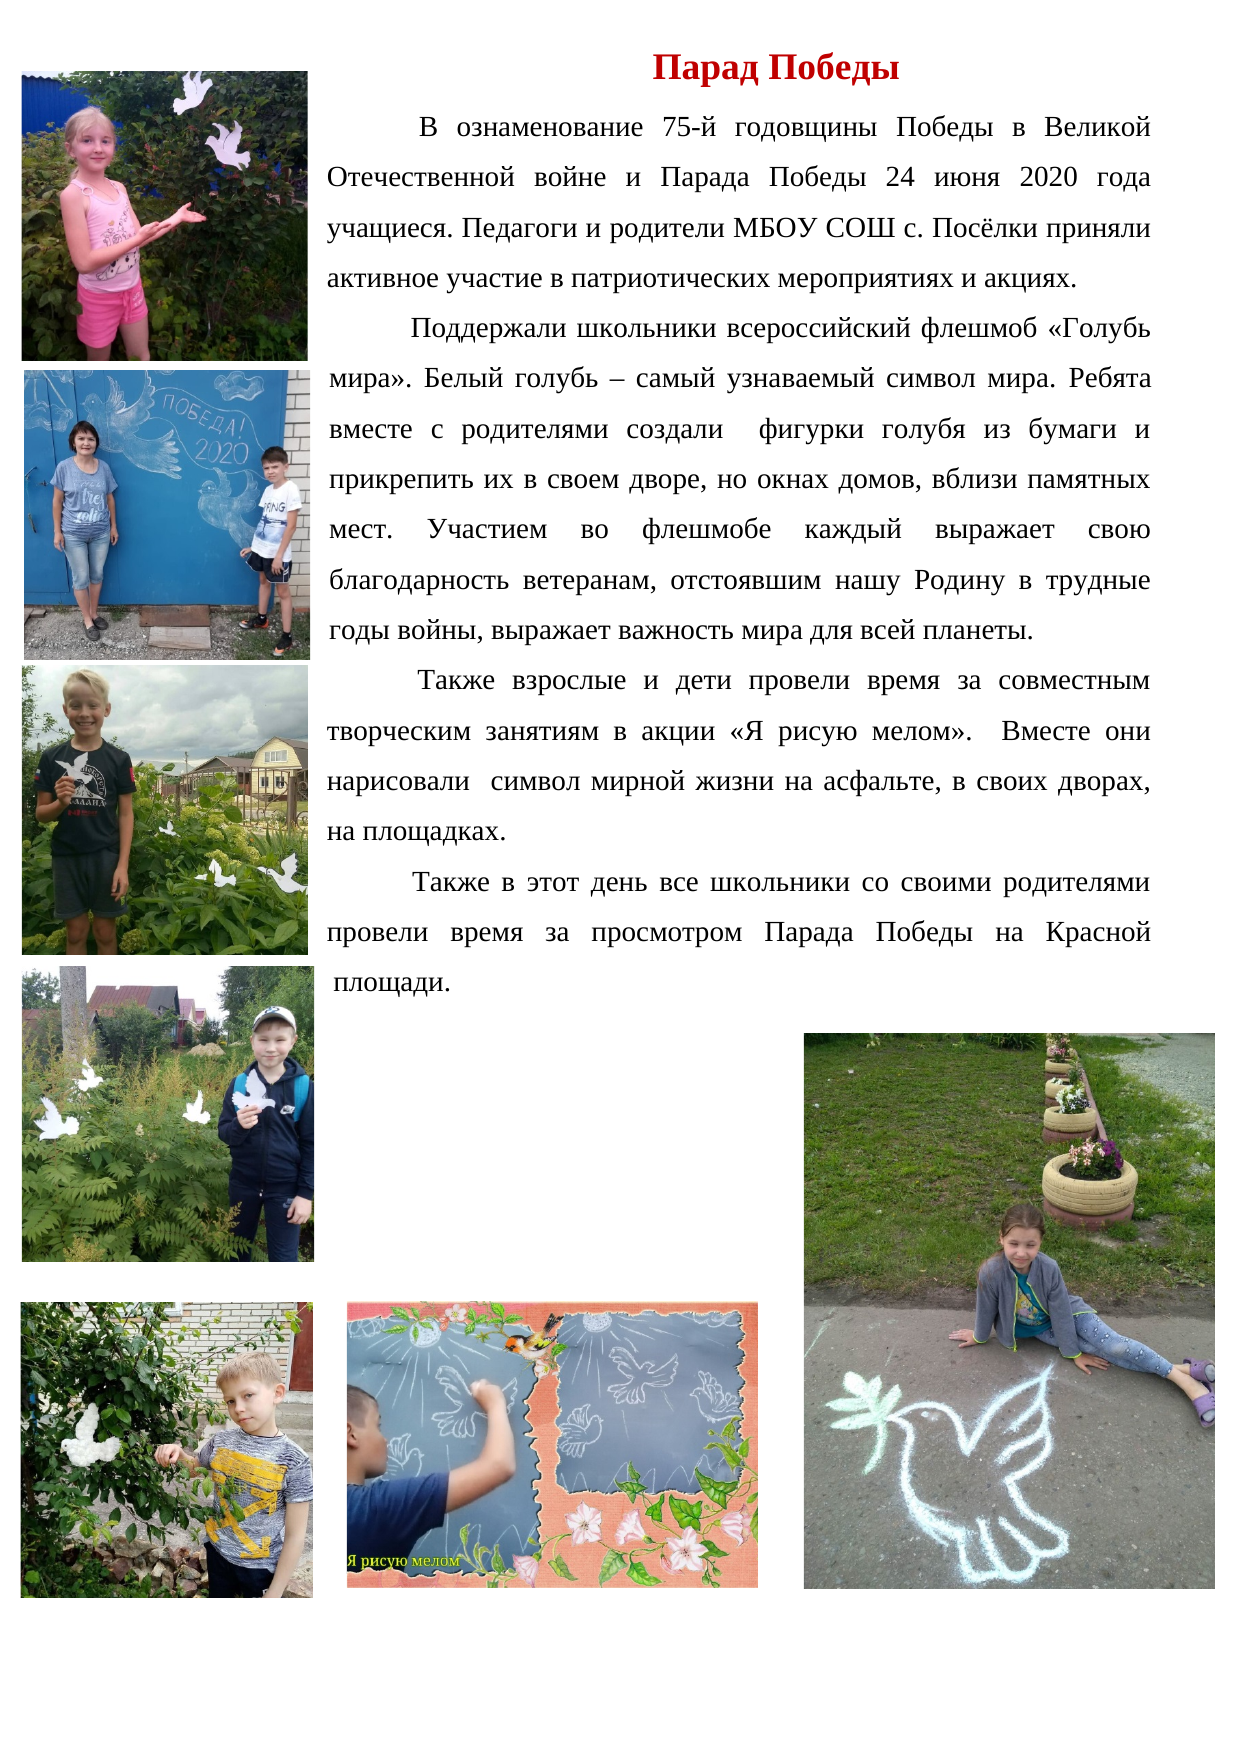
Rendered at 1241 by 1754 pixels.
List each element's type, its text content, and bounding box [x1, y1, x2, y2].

picture [19, 1302, 313, 1596]
picture [345, 1301, 758, 1586]
picture [20, 71, 308, 359]
picture [802, 1033, 1215, 1587]
text Поддержали школьники всероссийский флешмоб «Голубь мира». Белый голубь – самый узнаваемый символ мира. Ребята вместе с родителями создали фигурки голубя из бумаги и прикрепить их в своем дворе, но окнах домов, вблизи памятных мест. Участием во флешмобе каждый выражает свою благодарность ветеранам, отстоявшим нашу Родину в трудные годы войны, выражает важность мира для всей планеты. [177, 310, 1152, 646]
picture [22, 370, 310, 658]
picture [20, 966, 314, 1260]
text Также в этот день все школьники со своими родителями провели время за просмотром Парада Победы на Красной площади. [177, 864, 1152, 998]
text Также взрослые и дети провели время за совместным творческим занятиям в акции «Я рисую мелом». Вместе они нарисовали символ мирной жизни на асфальте, в своих дворах, на площадках. [177, 662, 1152, 847]
text В ознаменование 75-й годовщины Победы в Великой Отечественной войне и Парада Победы 24 июня 2020 года учащиеся. Педагоги и родители МБОУ СОШ с. Посёлки приняли активное участие в патриотических мероприятиях и акциях. [308, 109, 1152, 293]
picture [20, 665, 308, 953]
text Парад Победы [177, 44, 1152, 87]
